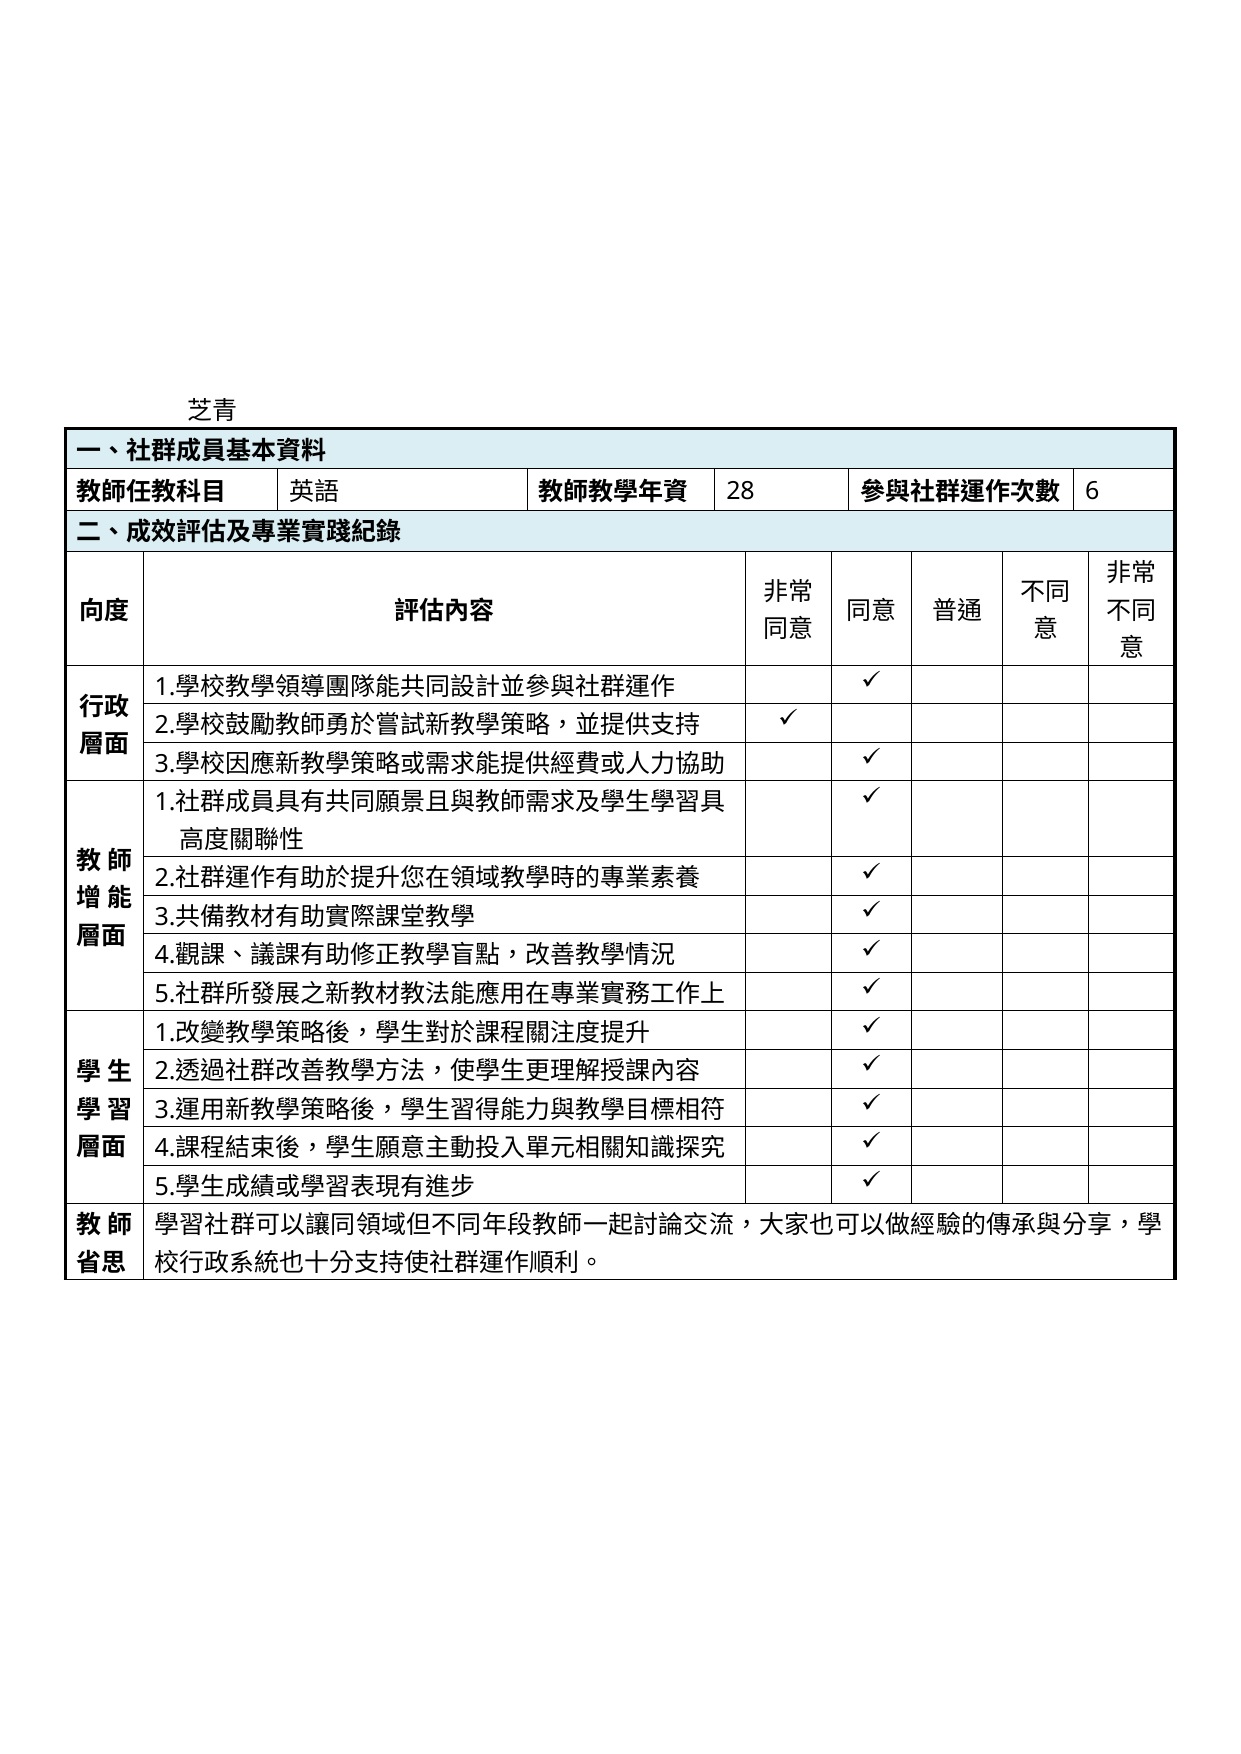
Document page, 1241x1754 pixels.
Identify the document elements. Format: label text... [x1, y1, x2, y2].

table_cell [832, 1127, 911, 1164]
table_cell [1089, 973, 1173, 1010]
table_cell 1.改變教學策略後，學生對於課程關注度提升 [144, 1011, 745, 1049]
table_cell 3.運用新教學策略後，學生習得能力與教學目標相符 [144, 1089, 745, 1126]
table_cell [1003, 1011, 1088, 1049]
table_cell [1089, 704, 1173, 742]
table_cell [746, 1089, 831, 1126]
table_cell [746, 1050, 831, 1087]
table_cell 4.觀課、議課有助修正教學盲點，改善教學情況 [144, 934, 745, 972]
table_cell 2.透過社群改善教學方法，使學生更理解授課內容 [144, 1050, 745, 1087]
table_cell [1089, 1050, 1173, 1087]
table_cell 行政層面 [67, 666, 143, 780]
table_cell [912, 896, 1002, 933]
table_cell [1089, 896, 1173, 933]
table_cell 3.共備教材有助實際課堂教學 [144, 896, 745, 933]
table_cell [746, 743, 831, 780]
table_cell [746, 666, 831, 703]
table_cell [1089, 1127, 1173, 1164]
table_cell [746, 704, 831, 742]
table_cell [1003, 704, 1088, 742]
table_cell 2.社群運作有助於提升您在領域教學時的專業素養 [144, 857, 745, 895]
table_cell [1003, 1166, 1088, 1203]
table_cell 不同意 [1003, 552, 1088, 664]
table_cell [1089, 743, 1173, 780]
table_cell [912, 934, 1002, 972]
table_cell 評估內容 [144, 552, 745, 664]
table_cell [832, 743, 911, 780]
table_cell [832, 973, 911, 1010]
table_cell 5.社群所發展之新教材教法能應用在專業實務工作上 [144, 973, 745, 1010]
table_cell 教師省思 [67, 1204, 143, 1279]
table_cell [912, 1089, 1002, 1126]
table_cell [1003, 896, 1088, 933]
table_cell [832, 1050, 911, 1087]
table_cell [1003, 666, 1088, 703]
table_cell [912, 743, 1002, 780]
table_cell [832, 896, 911, 933]
table_cell 英語 [278, 469, 527, 510]
table_cell [1003, 973, 1088, 1010]
table_cell [1089, 781, 1173, 856]
table_cell [832, 1011, 911, 1049]
table_cell [746, 781, 831, 856]
table_header 一、社群成員基本資料 [67, 430, 1173, 468]
table_cell [1003, 1050, 1088, 1087]
table_cell 28 [715, 469, 848, 510]
table_cell [1003, 1089, 1088, 1126]
table_cell 4.課程結束後，學生願意主動投入單元相關知識探究 [144, 1127, 745, 1164]
table_cell [746, 934, 831, 972]
table_cell [746, 857, 831, 895]
table_cell [832, 934, 911, 972]
text 芝青 [187, 389, 1053, 427]
table_cell [1003, 857, 1088, 895]
table_cell [912, 1011, 1002, 1049]
table_cell [832, 1089, 911, 1126]
table_cell 1.學校教學領導團隊能共同設計並參與社群運作 [144, 666, 745, 703]
table_cell 非常同意 [746, 552, 831, 664]
table_cell 2.學校鼓勵教師勇於嘗試新教學策略，並提供支持 [144, 704, 745, 742]
table_cell 學生學習層面 [67, 1011, 143, 1203]
table_cell [912, 666, 1002, 703]
table_cell [832, 781, 911, 856]
table_cell [1003, 781, 1088, 856]
table_cell [832, 704, 911, 742]
table_cell 同意 [832, 552, 911, 664]
table_cell [912, 973, 1002, 1010]
table_cell 非常不同意 [1089, 552, 1173, 664]
table_cell [912, 1050, 1002, 1087]
table_cell 教師教學年資 [528, 469, 714, 510]
table_cell [1089, 1089, 1173, 1126]
table_cell [912, 1166, 1002, 1203]
table_cell [912, 781, 1002, 856]
table_cell [1089, 666, 1173, 703]
table_cell 向度 [67, 552, 143, 664]
table_cell [1089, 1011, 1173, 1049]
table_cell 5.學生成績或學習表現有進步 [144, 1166, 745, 1203]
table_cell [746, 1011, 831, 1049]
table_cell [832, 1166, 911, 1203]
table_cell 學習社群可以讓同領域但不同年段教師一起討論交流，大家也可以做經驗的傳承與分享，學校行政系統也十分支持使社群運作順利。 [144, 1204, 1173, 1279]
table_cell [746, 1166, 831, 1203]
table_cell [746, 896, 831, 933]
table_cell [1089, 934, 1173, 972]
table_cell [1089, 1166, 1173, 1203]
table_cell 3.學校因應新教學策略或需求能提供經費或人力協助 [144, 743, 745, 780]
table_cell [746, 1127, 831, 1164]
table_cell 教師任教科目 [67, 469, 277, 510]
table_cell [912, 857, 1002, 895]
table_cell [1003, 743, 1088, 780]
table_cell [746, 973, 831, 1010]
table_cell [832, 857, 911, 895]
table_cell [1003, 1127, 1088, 1164]
table_cell [912, 704, 1002, 742]
table_cell 6 [1074, 469, 1173, 510]
table_cell [832, 666, 911, 703]
table_cell 1.社群成員具有共同願景且與教師需求及學生學習具高度關聯性 [144, 781, 745, 856]
table_cell 參與社群運作次數 [849, 469, 1073, 510]
table_cell [1089, 857, 1173, 895]
table_cell 普通 [912, 552, 1002, 664]
table_cell 教師增能層面 [67, 781, 143, 1010]
table_cell 二、成效評估及專業實踐紀錄 [67, 511, 1173, 551]
table_cell [1003, 934, 1088, 972]
table_cell [912, 1127, 1002, 1164]
